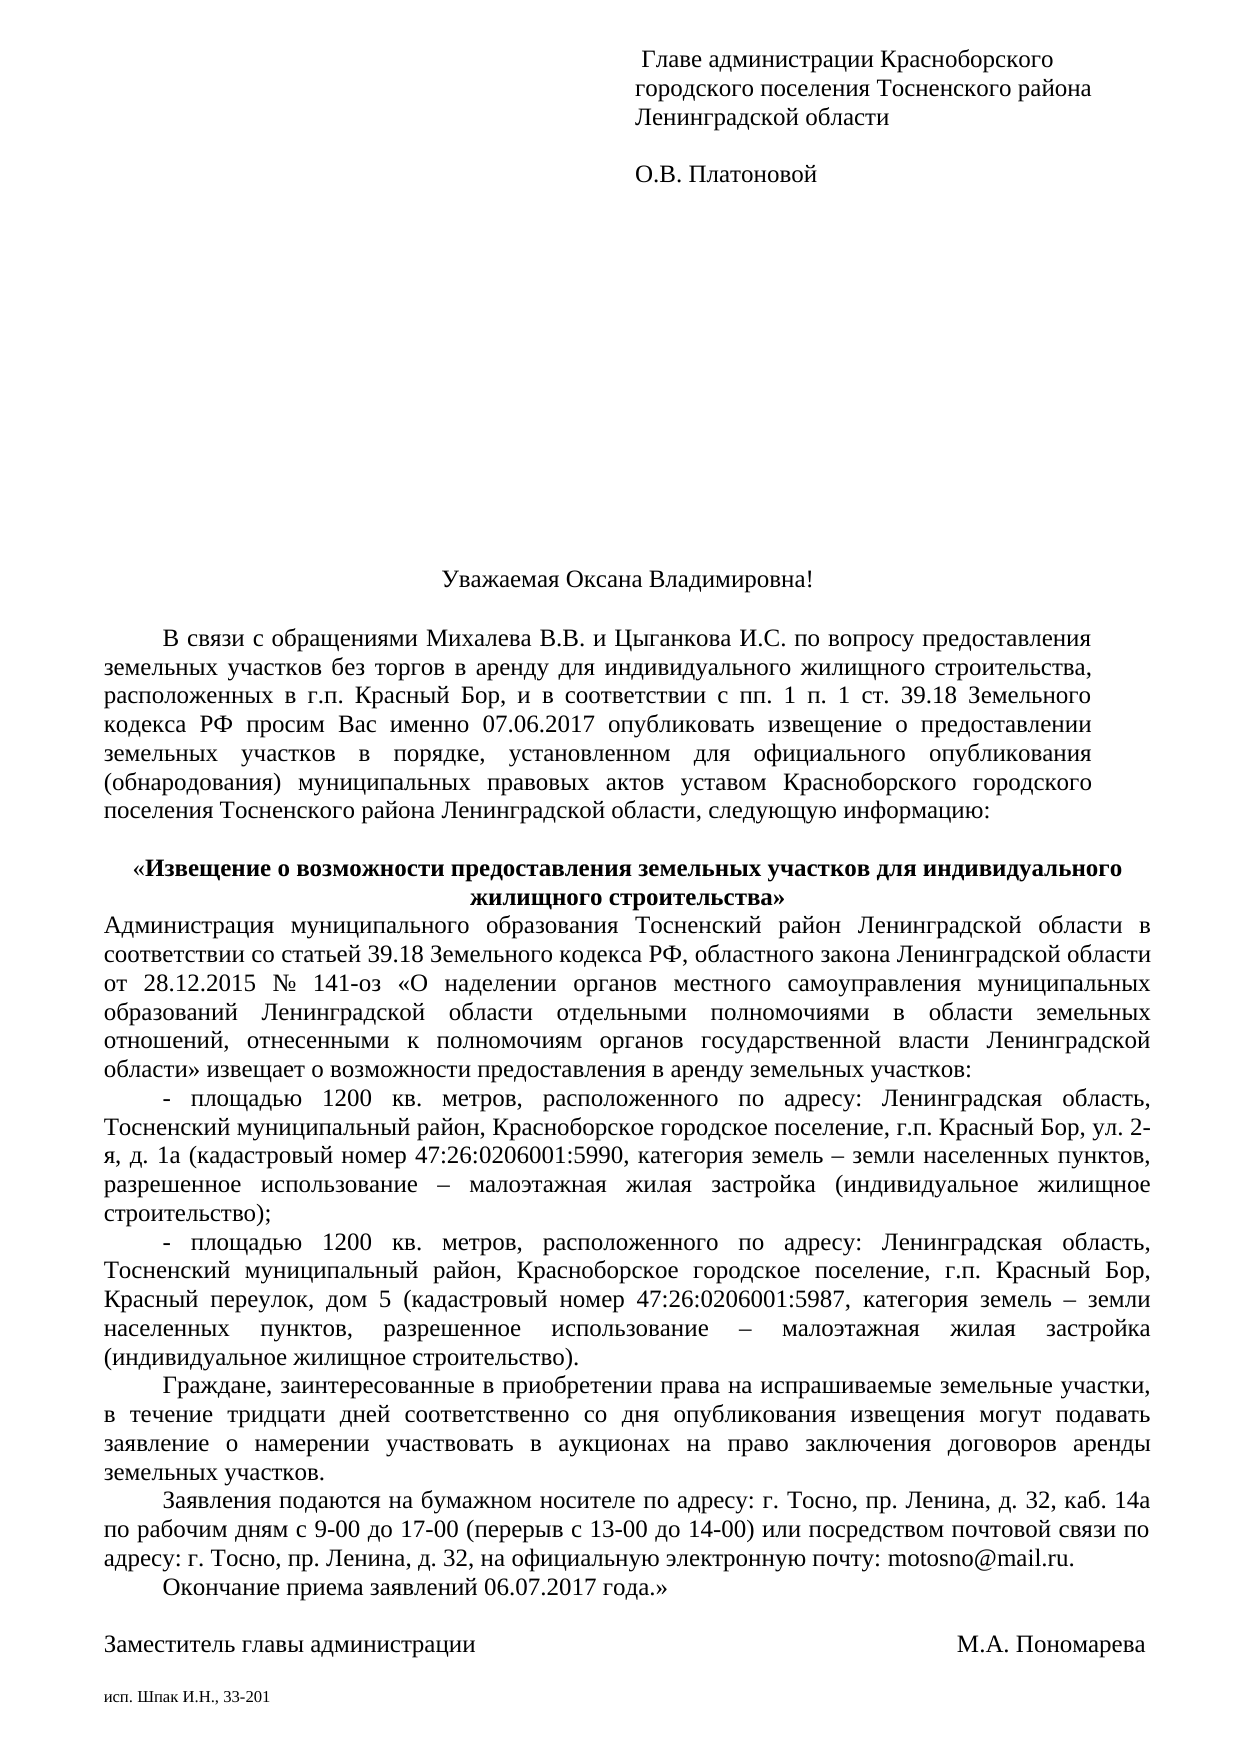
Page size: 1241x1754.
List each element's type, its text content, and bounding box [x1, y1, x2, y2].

text Заместитель главы администрации М.А. Пономарева [103, 1629, 1152, 1658]
text Главе администрации Красноборского [635, 44, 1152, 73]
text исп. Шпак И.Н., 33-201 [103, 1687, 1152, 1706]
text «Извещение о возможности предоставления земельных участков для индивидуального жилищного строительства» [103, 853, 1152, 910]
text В связи с обращениями Михалева В.В. и Цыганкова И.С. по вопросу предоставления земельных участков без торгов в аренду для индивидуального жилищного строительства, расположенных в г.п. Красный Бор, и в соответствии с пп. 1 п. 1 ст. 39.18 Земельного кодекса РФ просим Вас именно 07.06.2017 опубликовать извещение о предоставлении земельных участков в порядке, установленном для официального опубликования (обнародования) муниципальных правовых актов уставом Красноборского городского поселения Тосненского района Ленинградской области, следующую информацию: [103, 623, 1093, 824]
text Граждане, заинтересованные в приобретении права на испрашиваемые земельные участки, в течение тридцати дней соответственно со дня опубликования извещения могут подавать заявление о намерении участвовать в аукционах на право заключения договоров аренды земельных участков. [103, 1370, 1152, 1485]
text Уважаемая Оксана Владимировна! [103, 564, 1152, 592]
text городского поселения Тосненского района Ленинградской области [635, 73, 1152, 131]
text Окончание приема заявлений 06.07.2017 года.» [103, 1572, 1152, 1600]
text Заявления подаются на бумажном носителе по адресу: г. Тосно, пр. Ленина, д. 32, каб. 14а по рабочим дням с 9-00 до 17-00 (перерыв с 13-00 до 14-00) или посредством почтовой связи по адресу: г. Тосно, пр. Ленина, д. 32, на официальную электронную почту: motosno@mail.ru. [103, 1485, 1152, 1572]
text О.В. Платоновой [635, 159, 1152, 188]
text - площадью 1200 кв. метров, расположенного по адресу: Ленинградская область, Тосненский муниципальный район, Красноборское городское поселение, г.п. Красный Бор, Красный переулок, дом 5 (кадастровый номер 47:26:0206001:5987, категория земель – земли населенных пунктов, разрешенное использование – малоэтажная жилая застройка (индивидуальное жилищное строительство). [103, 1227, 1152, 1370]
text Администрация муниципального образования Тосненский район Ленинградской области в соответствии со статьей 39.18 Земельного кодекса РФ, областного закона Ленинградской области от 28.12.2015 № 141-оз «О наделении органов местного самоуправления муниципальных образований Ленинградской области отдельными полномочиями в области земельных отношений, отнесенными к полномочиям органов государственной власти Ленинградской области» извещает о возможности предоставления в аренду земельных участков: [103, 910, 1152, 1083]
text - площадью 1200 кв. метров, расположенного по адресу: Ленинградская область, Тосненский муниципальный район, Красноборское городское поселение, г.п. Красный Бор, ул. 2-я, д. 1а (кадастровый номер 47:26:0206001:5990, категория земель – земли населенных пунктов, разрешенное использование – малоэтажная жилая застройка (индивидуальное жилищное строительство); [103, 1083, 1152, 1227]
